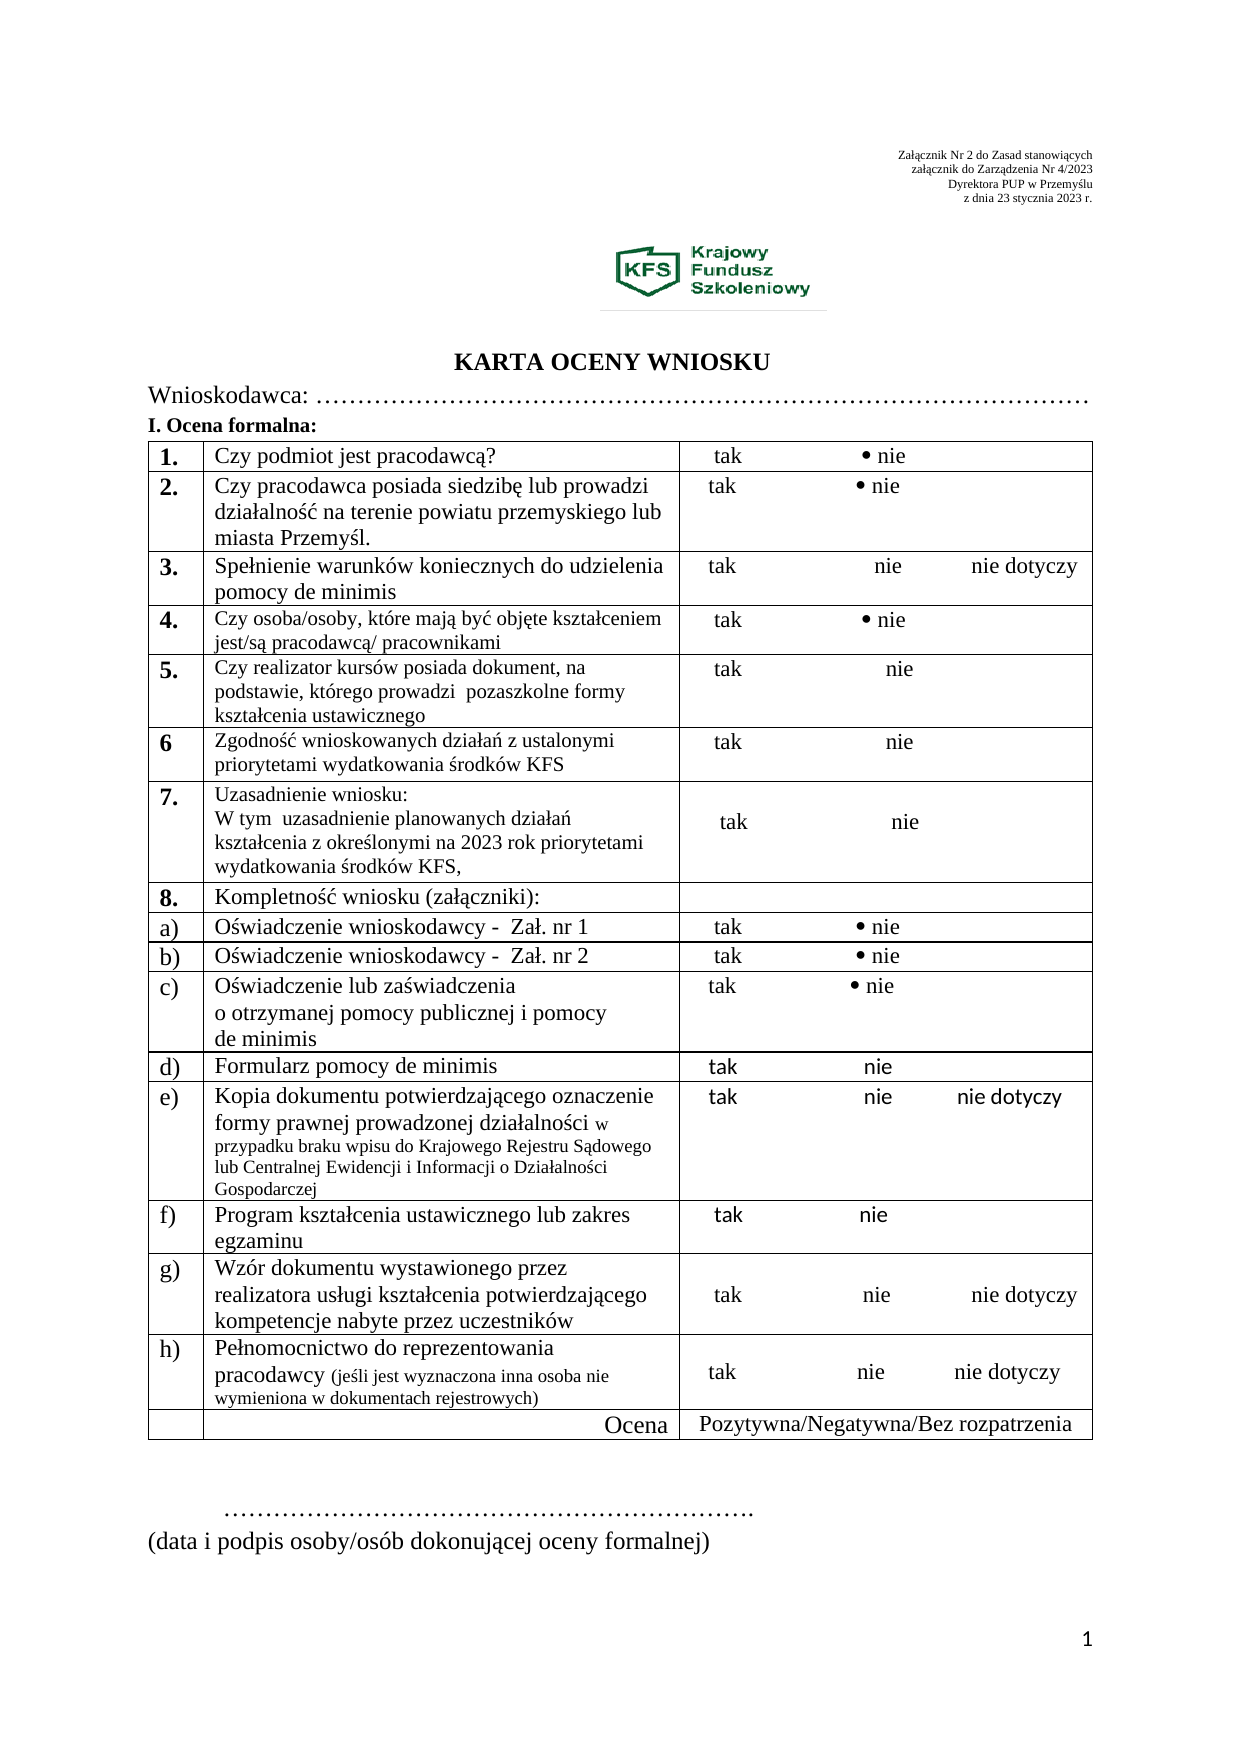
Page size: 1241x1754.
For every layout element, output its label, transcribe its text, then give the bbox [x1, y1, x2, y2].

table_cell Oświadczenie wnioskodawcy - Zał. nr 2 [204, 943, 679, 971]
table_cell 6 [149, 728, 203, 781]
table_cell  tak nie [680, 1201, 1092, 1253]
table_cell Wzór dokumentu wystawionego przez realizatora usługi kształcenia potwierdzającego kompetencje nabyte przez uczestników [204, 1254, 679, 1333]
table_cell f) [149, 1201, 203, 1253]
table_cell  tak nie [680, 606, 1092, 654]
table_cell c) [149, 972, 203, 1051]
table_cell g) [149, 1254, 203, 1333]
table_cell Czy osoba/osoby, które mają być objęte kształceniem jest/są pracodawcą/ pracownikami [204, 606, 679, 654]
table_cell Oświadczenie lub zaświadczenia o otrzymanej pomocy publicznej i pomocy de minimis [204, 972, 679, 1051]
table_cell  tak nie [680, 943, 1092, 971]
table_cell Uzasadnienie wniosku: W tym uzasadnienie planowanych działań kształcenia z określonymi na 2023 rok priorytetami wydatkowania środków KFS, [204, 782, 679, 882]
table_cell Pozytywna/Negatywna/Bez rozpatrzenia [680, 1410, 1092, 1438]
text I. Ocena formalna: [148, 413, 1093, 437]
table_cell Zgodność wnioskowanych działań z ustalonymi priorytetami wydatkowania środków KFS [204, 728, 679, 781]
text KARTA OCENY WNIOSKU [148, 347, 1093, 376]
text załącznik do Zarządzenia Nr 4/2023 [148, 162, 1093, 176]
table_cell tak nie nie dotyczy [680, 552, 1092, 604]
table_cell Czy realizator kursów posiada dokument, na podstawie, którego prowadzi pozaszkolne formy kształcenia ustawicznego [204, 655, 679, 727]
table_cell  tak  nie [680, 782, 1092, 882]
table_cell tak nie [680, 972, 1092, 1051]
table_cell tak nie [680, 472, 1092, 551]
table_cell b) [149, 943, 203, 971]
table_header  tak nie [680, 442, 1092, 471]
text z dnia 23 stycznia 2023 r. [148, 191, 1093, 205]
table_cell Czy pracodawca posiada siedzibę lub prowadzi działalność na terenie powiatu przemyskiego lub miasta Przemyśl. [204, 472, 679, 551]
table_header 1. [149, 442, 203, 471]
table_cell Formularz pomocy de minimis [204, 1053, 679, 1081]
table_cell Ocena [204, 1410, 679, 1438]
table_header Czy podmiot jest pracodawcą? [204, 442, 679, 471]
text ………………………………………………………. [148, 1493, 1093, 1522]
text Dyrektora PUP w Przemyślu [148, 176, 1093, 191]
table_cell 7. [149, 782, 203, 882]
table_cell Oświadczenie wnioskodawcy - Zał. nr 1 [204, 913, 679, 941]
table_cell h) [149, 1335, 203, 1409]
table_cell Spełnienie warunków koniecznych do udzielenia pomocy de minimis [204, 552, 679, 604]
text Wnioskodawca: ………………………………………………………………………………… [148, 380, 1093, 409]
table_cell tak  nie nie dotyczy [680, 1335, 1092, 1409]
table_cell e) [149, 1082, 203, 1199]
table_cell 2. [149, 472, 203, 551]
table_cell  tak  nie [680, 728, 1092, 781]
table_cell  tak  nie [680, 655, 1092, 727]
table_cell a) [149, 913, 203, 941]
table_cell 4. [149, 606, 203, 654]
text (data i podpis osoby/osób dokonującej oceny formalnej) [148, 1526, 1093, 1555]
table_cell 8. [149, 883, 203, 912]
table_cell tak nie [680, 1053, 1092, 1081]
table_cell [149, 1410, 203, 1438]
table_cell  tak  nie  nie dotyczy [680, 1254, 1092, 1333]
table_cell Program kształcenia ustawicznego lub zakres egzaminu [204, 1201, 679, 1253]
table_cell 3. [149, 552, 203, 604]
table_cell 5. [149, 655, 203, 727]
table_cell  tak nie [680, 913, 1092, 941]
table_cell d) [149, 1053, 203, 1081]
text Załącznik Nr 2 do Zasad stanowiących [148, 148, 1093, 162]
table_cell [680, 883, 1092, 912]
table_cell tak nie  nie dotyczy [680, 1082, 1092, 1199]
table_cell Pełnomocnictwo do reprezentowania pracodawcy (jeśli jest wyznaczona inna osoba nie wymieniona w dokumentach rejestrowych) [204, 1335, 679, 1409]
table_cell Kopia dokumentu potwierdzającego oznaczenie formy prawnej prowadzonej działalności w przypadku braku wpisu do Krajowego Rejestru Sądowego lub Centralnej Ewidencji i Informacji o Działalności Gospodarczej [204, 1082, 679, 1199]
picture [600, 232, 829, 311]
table_cell Kompletność wniosku (załączniki): [204, 883, 679, 912]
